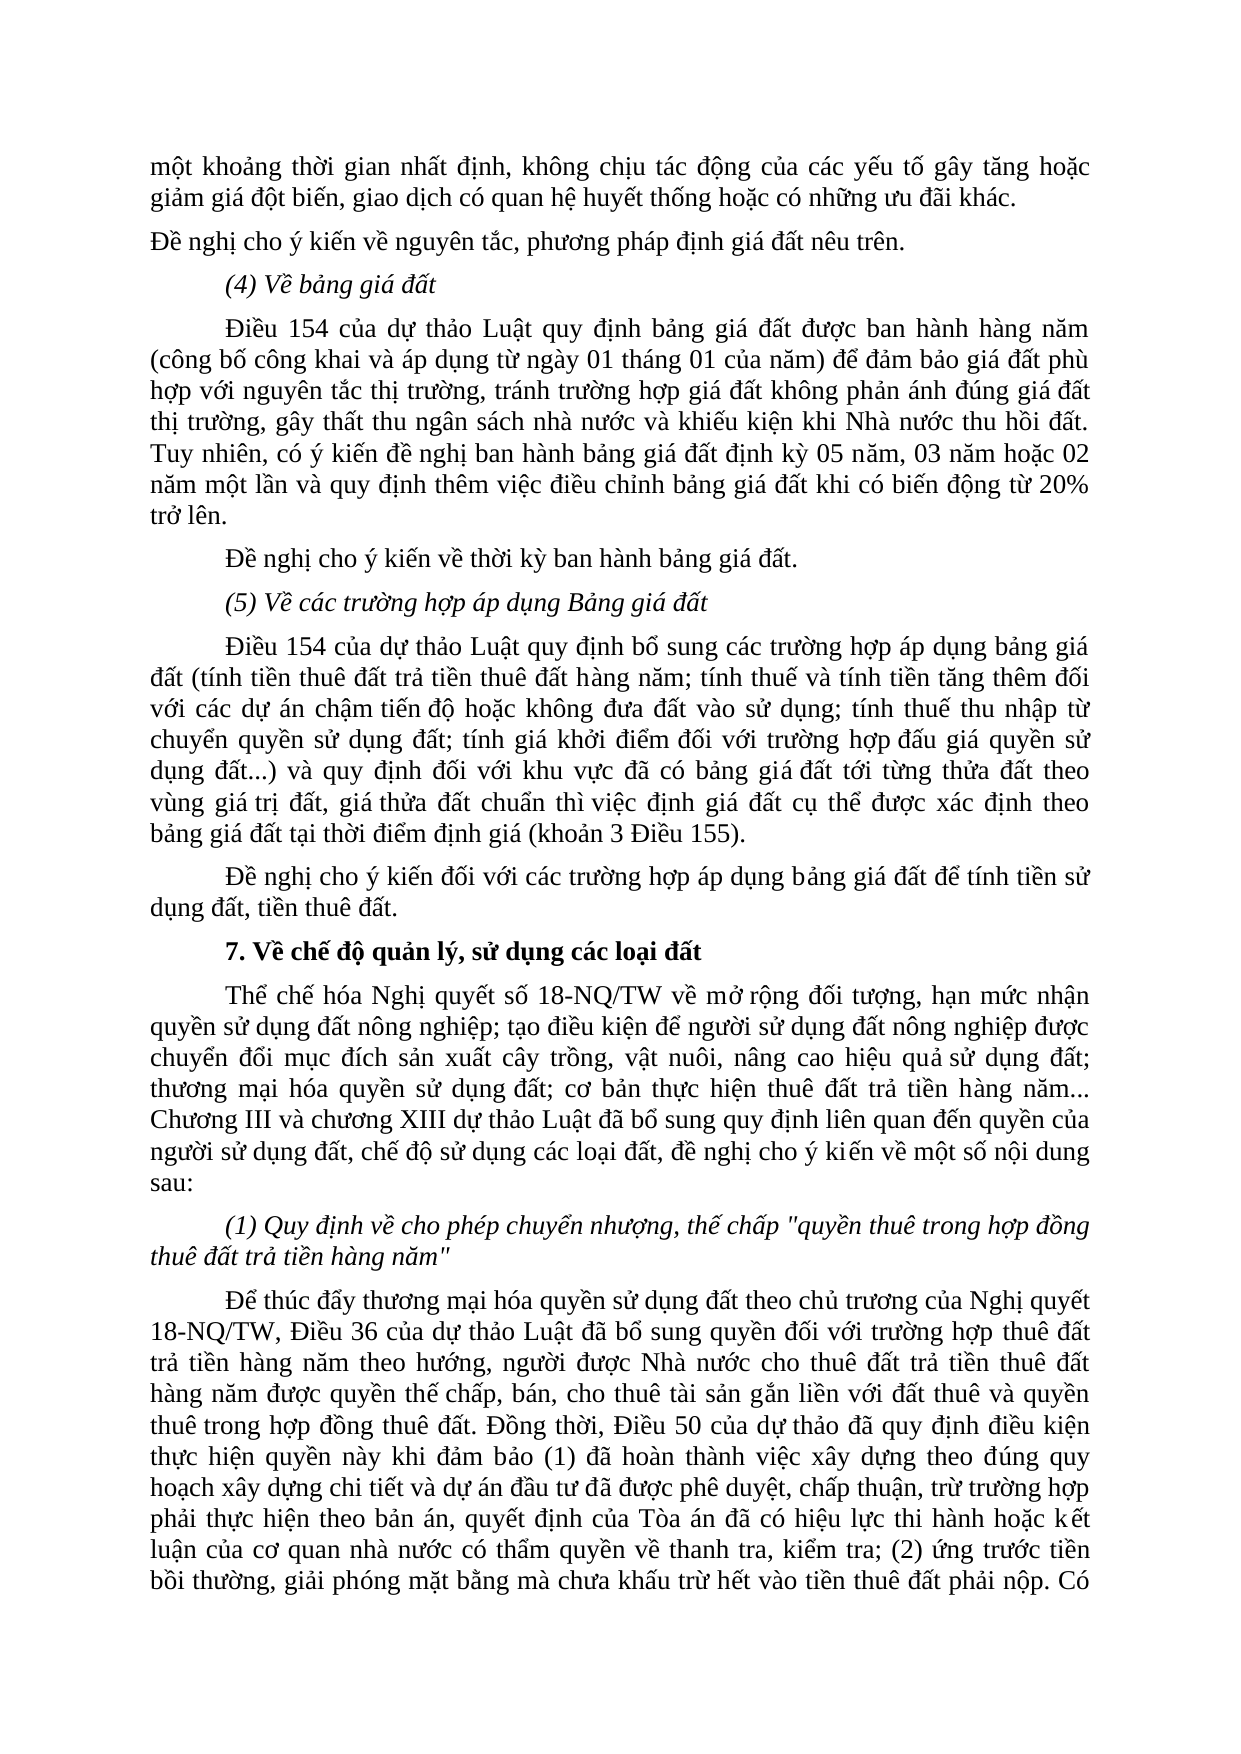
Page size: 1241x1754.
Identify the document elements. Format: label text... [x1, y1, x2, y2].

text Điều 154 của dự thảo Luật quy định bảng giá đất được ban hành hàng năm (công bố công khai và áp dụng từ ngày 01 tháng 01 của năm) để đảm bảo giá đất phù hợp với nguyên tắc thị trường, tránh trường hợp giá đất không phản ánh đúng giá đất thị trường, gây thất thu ngân sách nhà nước và khiếu kiện khi Nhà nước thu hồi đất. Tuy nhiên, có ý kiến đề nghị ban hành bảng giá đất định kỳ 05 năm, 03 năm hoặc 02 năm một lần và quy định thêm việc điều chỉnh bảng giá đất khi có biến động từ 20% trở lên. [150, 312, 1090, 530]
text 7. Về chế độ quản lý, sử dụng các loại đất [150, 935, 1090, 966]
text Đề nghị cho ý kiến đối với các trường hợp áp dụng bảng giá đất để tính tiền sử dụng đất, tiền thuê đất. [150, 860, 1090, 923]
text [150, 150, 1090, 212]
text Điều 154 của dự thảo Luật quy định bổ sung các trường hợp áp dụng bảng giá đất (tính tiền thuê đất trả tiền thuê đất hàng năm; tính thuế và tính tiền tăng thêm đối với các dự án chậm tiến độ hoặc không đưa đất vào sử dụng; tính thuế thu nhập từ chuyển quyền sử dụng đất; tính giá khởi điểm đối với trường hợp đấu giá quyền sử dụng đất...) và quy định đối với khu vực đã có bảng giá đất tới từng thửa đất theo vùng giá trị đất, giá thửa đất chuẩn thì việc định giá đất cụ thể được xác định theo bảng giá đất tại thời điểm định giá (khoản 3 Điều 155). [150, 630, 1090, 848]
text (5) Về các trường hợp áp dụng Bảng giá đất [150, 586, 1090, 617]
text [150, 1284, 1090, 1596]
text Đề nghị cho ý kiến về nguyên tắc, phương pháp định giá đất nêu trên. [150, 225, 1090, 256]
text (4) Về bảng giá đất [150, 268, 1090, 299]
text Thể chế hóa Nghị quyết số 18-NQ/TW về mở rộng đối tượng, hạn mức nhận quyền sử dụng đất nông nghiệp; tạo điều kiện để người sử dụng đất nông nghiệp được chuyển đổi mục đích sản xuất cây trồng, vật nuôi, nâng cao hiệu quả sử dụng đất; thương mại hóa quyền sử dụng đất; cơ bản thực hiện thuê đất trả tiền hàng năm... Chương III và chương XIII dự thảo Luật đã bổ sung quy định liên quan đến quyền của người sử dụng đất, chế độ sử dụng các loại đất, đề nghị cho ý kiến về một số nội dung sau: [150, 979, 1090, 1197]
text (1) Quy định về cho phép chuyển nhượng, thế chấp "quyền thuê trong hợp đồng thuê đất trả tiền hàng năm" [150, 1209, 1090, 1272]
text Đề nghị cho ý kiến về thời kỳ ban hành bảng giá đất. [150, 543, 1090, 574]
